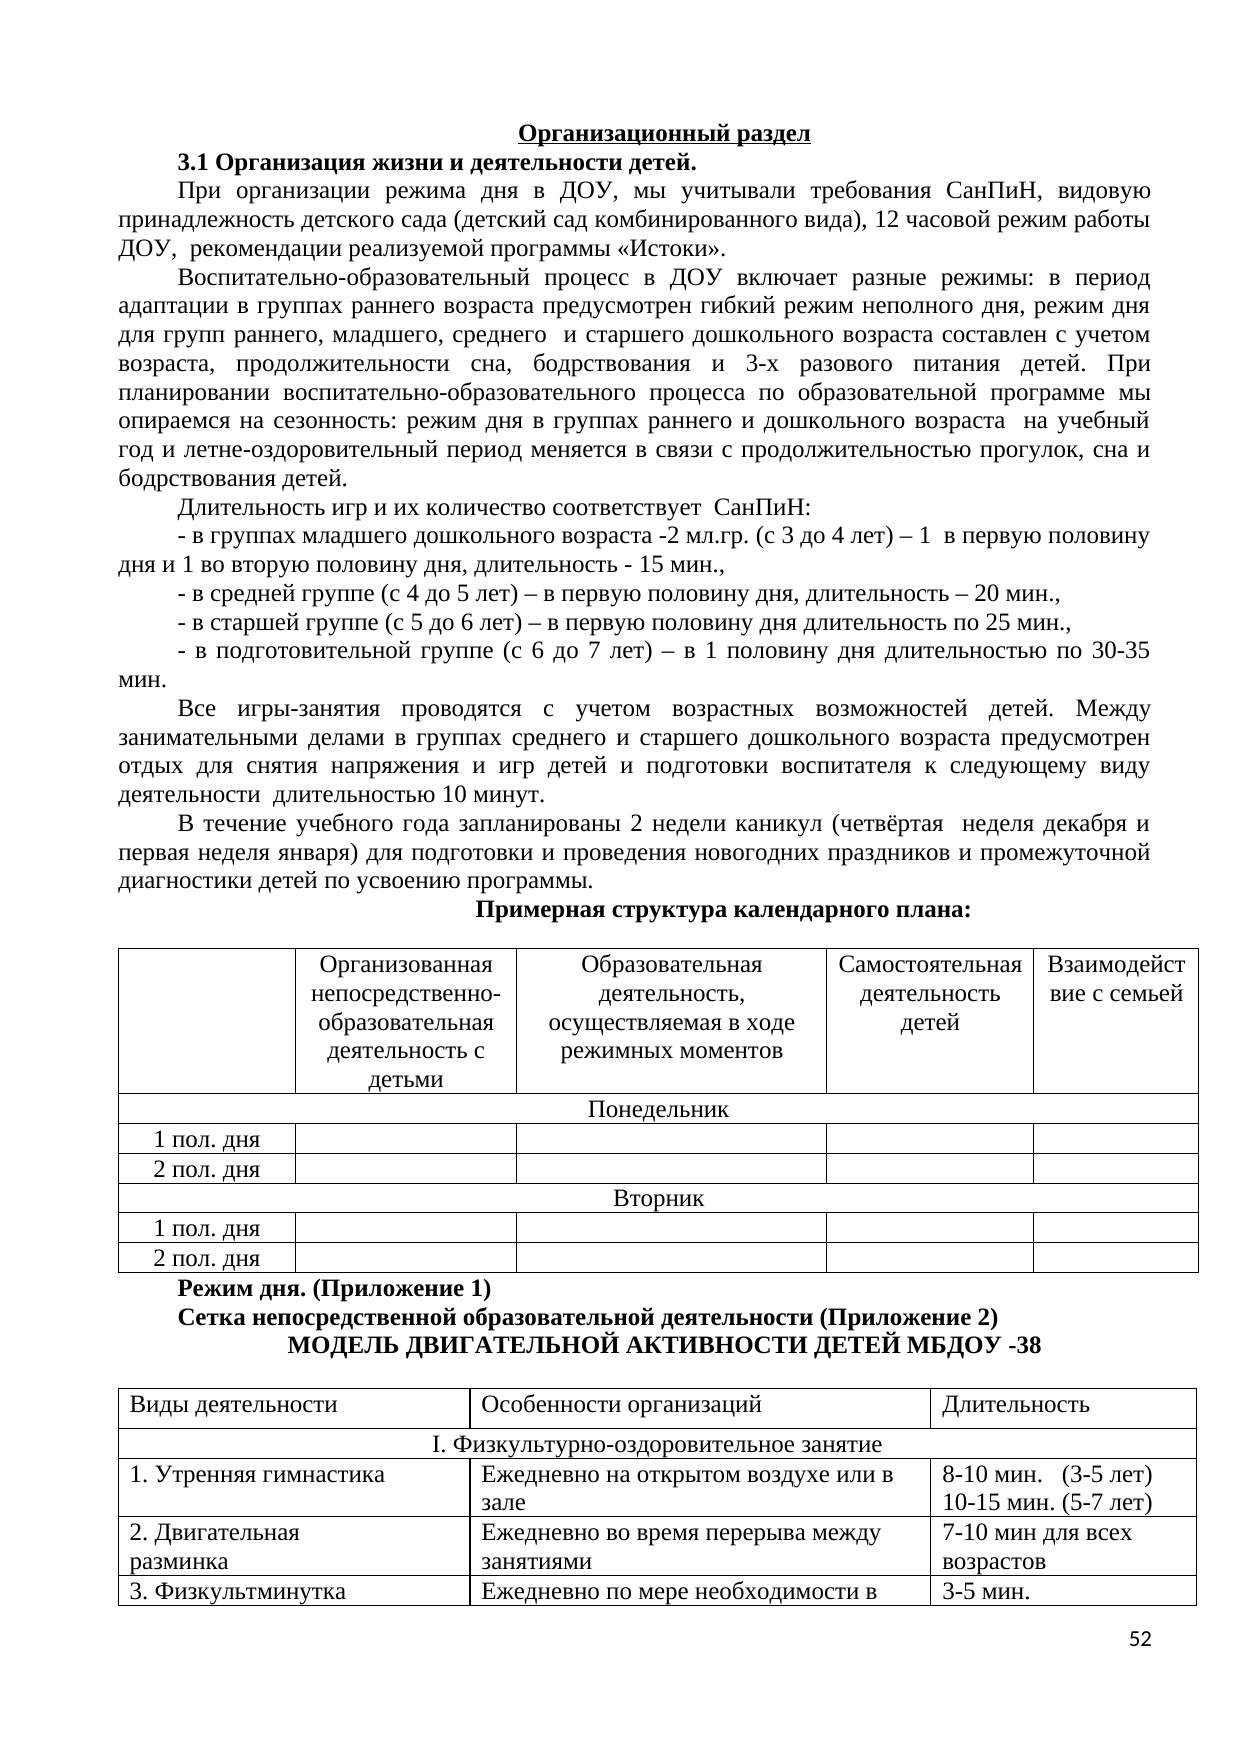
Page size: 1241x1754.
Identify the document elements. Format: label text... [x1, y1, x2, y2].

text МОДЕЛЬ ДВИГАТЕЛЬНОЙ АКТИВНОСТИ ДЕТЕЙ МБДОУ -38 [177, 1330, 1152, 1359]
table_cell Ежедневно на открытом воздухе или в зале [471, 1459, 930, 1516]
table_cell [517, 1243, 826, 1272]
table_header Образовательная деятельность, осуществляемая в ходе режимных моментов [517, 949, 826, 1093]
table_cell 1 пол. дня [119, 1213, 295, 1242]
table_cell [471, 1576, 930, 1604]
table_cell [1034, 1124, 1198, 1153]
table_cell [517, 1154, 826, 1182]
table_cell 1 пол. дня [119, 1124, 295, 1153]
table_cell І. Физкультурно-оздоровительное занятие [119, 1429, 1196, 1458]
table_cell 3. Физкультминутка [119, 1576, 469, 1604]
table_cell [827, 1243, 1033, 1272]
table_cell [296, 1124, 516, 1153]
text Воспитательно-образовательный процесс в ДОУ включает разные режимы: в период адаптации в группах раннего возраста предусмотрен гибкий режим неполного дня, режим дня для групп раннего, младшего, среднего и старшего дошкольного возраста составлен с учетом возраста, продолжительности сна, бодрствования и 3-х разового питания детей. При планировании воспитательно-образовательного процесса по образовательной программе мы опираемся на сезонность: режим дня в группах раннего и дошкольного возраста на учебный год и летне-оздоровительный период меняется в связи с продолжительностью прогулок, сна и бодрствования детей. [118, 262, 1152, 492]
text - в средней группе (с 4 до 5 лет) – в первую половину дня, длительность – 20 мин., [118, 578, 1152, 607]
text - в подготовительной группе (с 6 до 7 лет) – в 1 половину дня длительностью по 30-35 мин. [118, 636, 1152, 693]
table_cell [1034, 1213, 1198, 1242]
table_cell [827, 1124, 1033, 1153]
table_cell Понедельник [119, 1094, 1198, 1123]
table_cell 7-10 мин для всех возрастов [931, 1517, 1196, 1575]
table_cell 2 пол. дня [119, 1243, 295, 1272]
table_cell [296, 1243, 516, 1272]
text В течение учебного года запланированы 2 недели каникул (четвёртая неделя декабря и первая неделя января) для подготовки и проведения новогодних праздников и промежуточной диагностики детей по усвоению программы. [118, 808, 1152, 894]
table_cell [1034, 1243, 1198, 1272]
table_cell 2 пол. дня [119, 1154, 295, 1182]
text Все игры-занятия проводятся с учетом возрастных возможностей детей. Между занимательными делами в группах среднего и старшего дошкольного возраста предусмотрен отдых для снятия напряжения и игр детей и подготовки воспитателя к следующему виду деятельности длительностью 10 минут. [118, 693, 1152, 808]
text Режим дня. (Приложение 1) [118, 1273, 1152, 1302]
table_cell [296, 1154, 516, 1182]
text Организационный раздел [118, 118, 1152, 147]
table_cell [931, 1576, 1196, 1604]
table_cell [296, 1213, 516, 1242]
table_header Самостоятельная деятельность детей [827, 949, 1033, 1093]
table_cell [1034, 1154, 1198, 1182]
table_cell [517, 1124, 826, 1153]
text При организации режима дня в ДОУ, мы учитывали требования СанПиН, видовую принадлежность детского сада (детский сад комбинированного вида), 12 часовой режим работы ДОУ, рекомендации реализуемой программы «Истоки». [118, 176, 1152, 262]
table_cell Ежедневно во время перерыва между занятиями [471, 1517, 930, 1575]
table_cell 1. Утренняя гимнастика [119, 1459, 469, 1516]
table_cell [827, 1213, 1033, 1242]
table_header Организованная непосредственно-образовательная деятельность с детьми [296, 949, 516, 1093]
text - в группах младшего дошкольного возраста -2 мл.гр. (с 3 до 4 лет) – 1 в первую половину дня и 1 во вторую половину дня, длительность - 15 мин., [118, 521, 1152, 578]
text Длительность игр и их количество соответствует СанПиН: [118, 492, 1152, 521]
table_cell 2. Двигательная разминка [119, 1517, 469, 1575]
table_cell Вторник [119, 1184, 1198, 1212]
table_cell 8-10 мин. (3-5 лет) 10-15 мин. (5-7 лет) [931, 1459, 1196, 1516]
list Примерная структура календарного плана: [290, 894, 1152, 923]
table_cell [517, 1213, 826, 1242]
text Сетка непосредственной образовательной деятельности (Приложение 2) [118, 1302, 1152, 1330]
text 3.1 Организация жизни и деятельности детей. [118, 147, 1152, 176]
text - в старшей группе (с 5 до 6 лет) – в первую половину дня длительность по 25 мин., [118, 607, 1152, 636]
table_header [119, 949, 295, 1093]
table_header Длительность [931, 1389, 1196, 1428]
table_cell [827, 1154, 1033, 1182]
table_header Особенности организаций [471, 1389, 930, 1428]
table_header Взаимодействие с семьей [1034, 949, 1198, 1093]
table_header Виды деятельности [119, 1389, 469, 1428]
